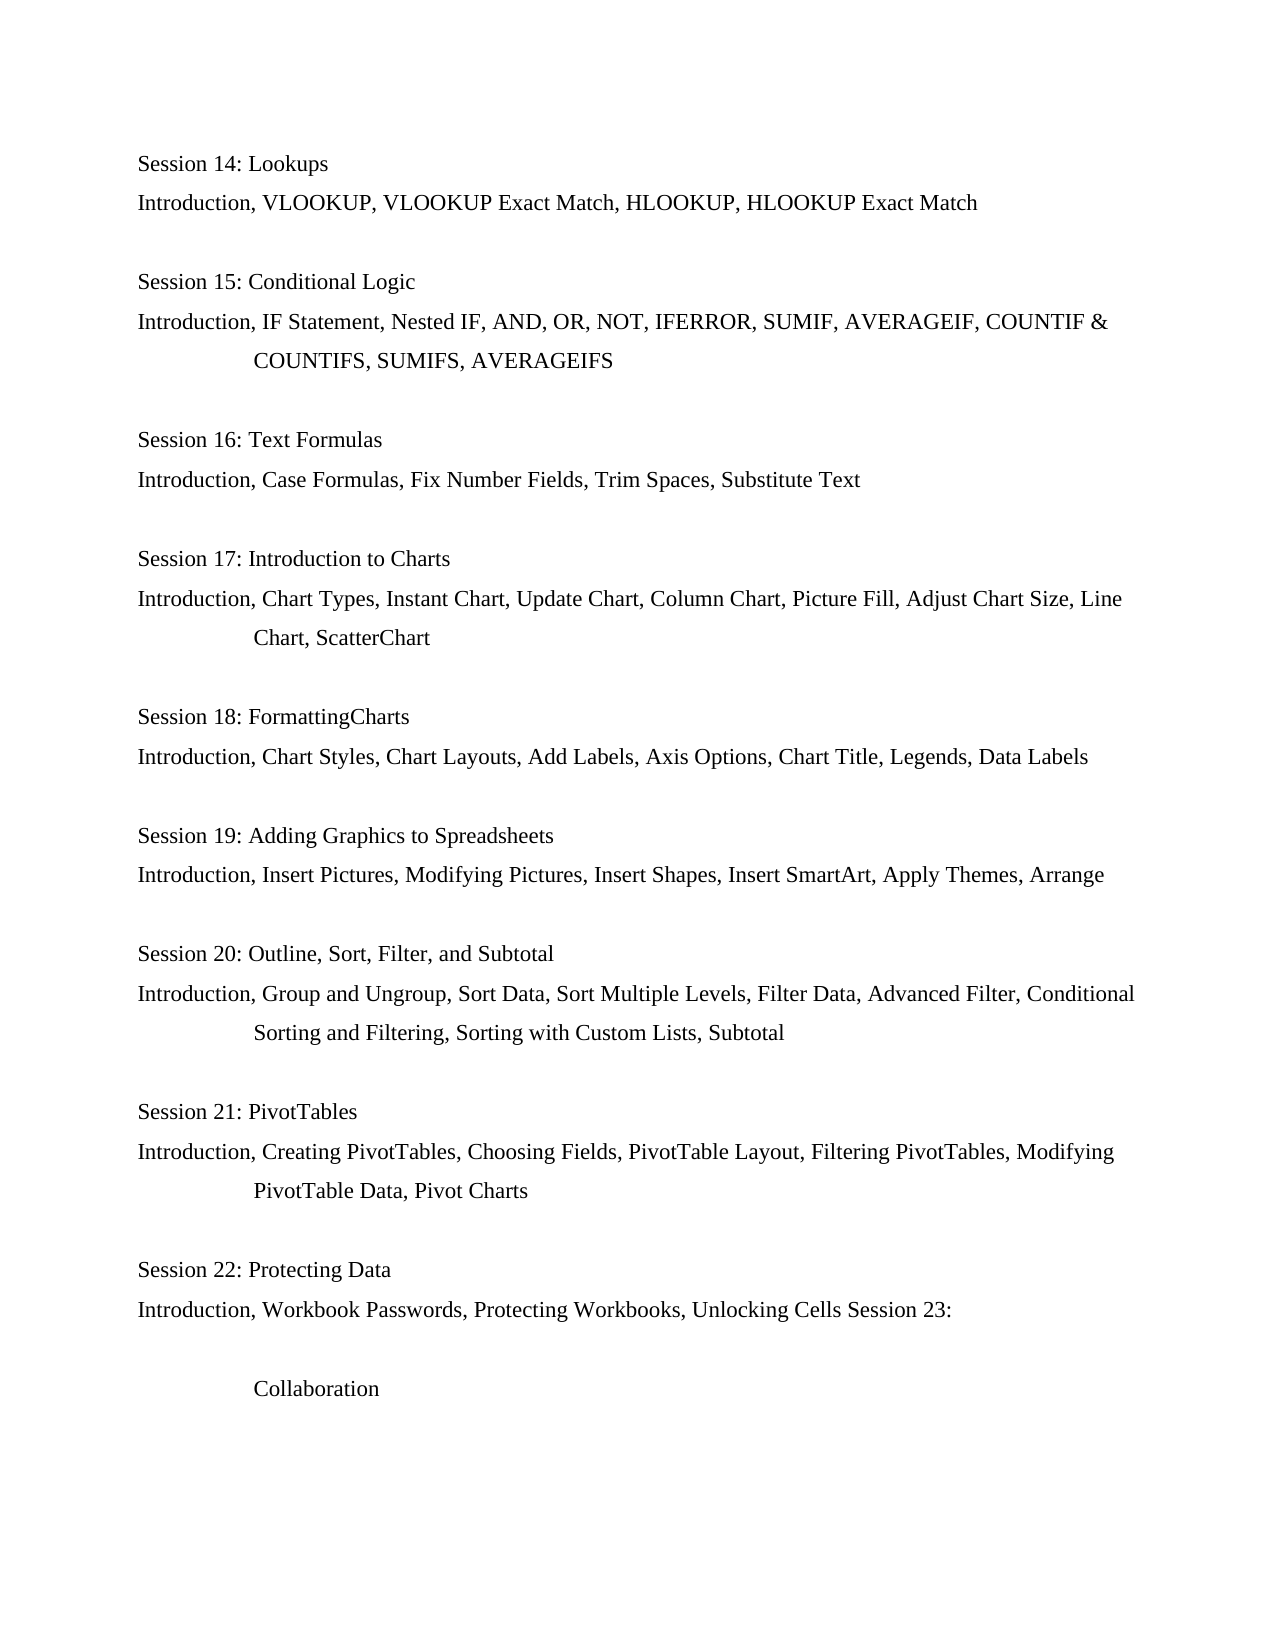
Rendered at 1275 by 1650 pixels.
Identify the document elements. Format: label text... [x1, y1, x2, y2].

text Session 19: Adding Graphics to Spreadsheets [137, 822, 1156, 848]
text Session 14: Lookups [137, 149, 1156, 176]
text Introduction, Chart Styles, Chart Layouts, Add Labels, Axis Options, Chart Title, Legends, Data Labels [137, 743, 1156, 769]
text Session 16: Text Formulas [137, 426, 1156, 452]
text Introduction, IF Statement, Nested IF, AND, OR, NOT, IFERROR, SUMIF, AVERAGEIF, COUNTIF & COUNTIFS, SUMIFS, AVERAGEIFS [137, 308, 1156, 373]
text Session 15: Conditional Logic [137, 268, 1156, 294]
text Introduction, Insert Pictures, Modifying Pictures, Insert Shapes, Insert SmartArt, Apply Themes, Arrange [137, 861, 1143, 887]
text Session 21: PivotTables [137, 1098, 1156, 1124]
text Introduction, Creating PivotTables, Choosing Fields, PivotTable Layout, Filtering PivotTables, Modifying PivotTable Data, Pivot Charts [137, 1138, 1156, 1204]
text Session 17: Introduction to Charts [137, 545, 1156, 572]
text Session 18: FormattingCharts [137, 703, 1156, 729]
text Introduction, Case Formulas, Fix Number Fields, Trim Spaces, Substitute Text [137, 466, 1156, 492]
text Introduction, VLOOKUP, VLOOKUP Exact Match, HLOOKUP, HLOOKUP Exact Match [137, 189, 1156, 216]
text Session 22: Protecting Data [137, 1256, 1156, 1283]
text Introduction, Chart Types, Instant Chart, Update Chart, Column Chart, Picture Fill, Adjust Chart Size, Line Chart, ScatterChart [137, 585, 1143, 651]
text Session 20: Outline, Sort, Filter, and Subtotal [137, 940, 1156, 966]
text Introduction, Group and Ungroup, Sort Data, Sort Multiple Levels, Filter Data, Advanced Filter, Conditional Sorting and Filtering, Sorting with Custom Lists, Subtotal [137, 979, 1156, 1045]
text Introduction, Workbook Passwords, Protecting Workbooks, Unlocking Cells Session 23: Collaboration [137, 1296, 1009, 1401]
